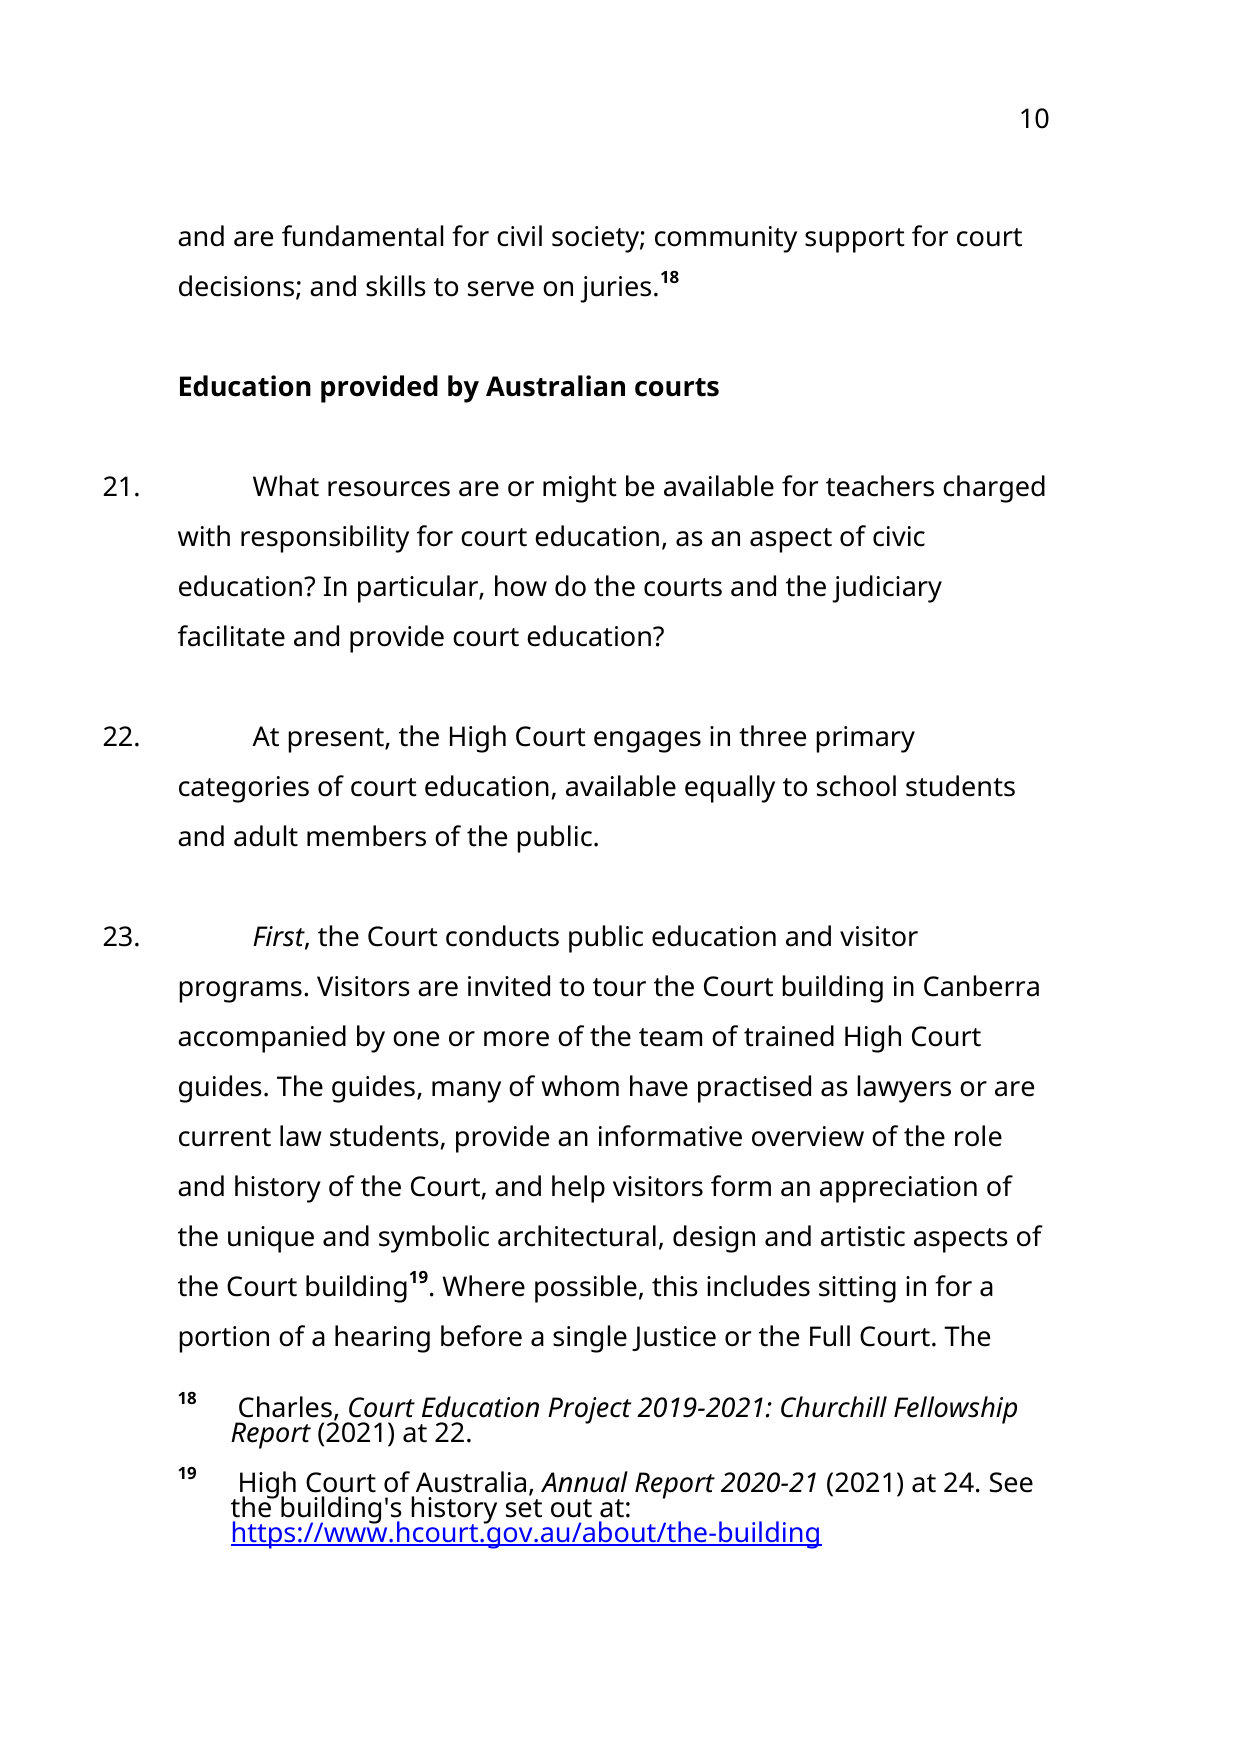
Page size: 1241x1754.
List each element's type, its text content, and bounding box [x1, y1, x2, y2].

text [102, 207, 1049, 307]
text What resources are or might be available for teachers charged with responsibility for court education, as an aspect of civic education? In particular, how do the courts and the judiciary facilitate and provide court education? [102, 457, 1049, 657]
text At present, the High Court engages in three primary categories of court education, available equally to school students and adult members of the public. [102, 707, 1049, 857]
subtitle Education provided by Australian courts [177, 357, 1049, 407]
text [102, 907, 1049, 1357]
